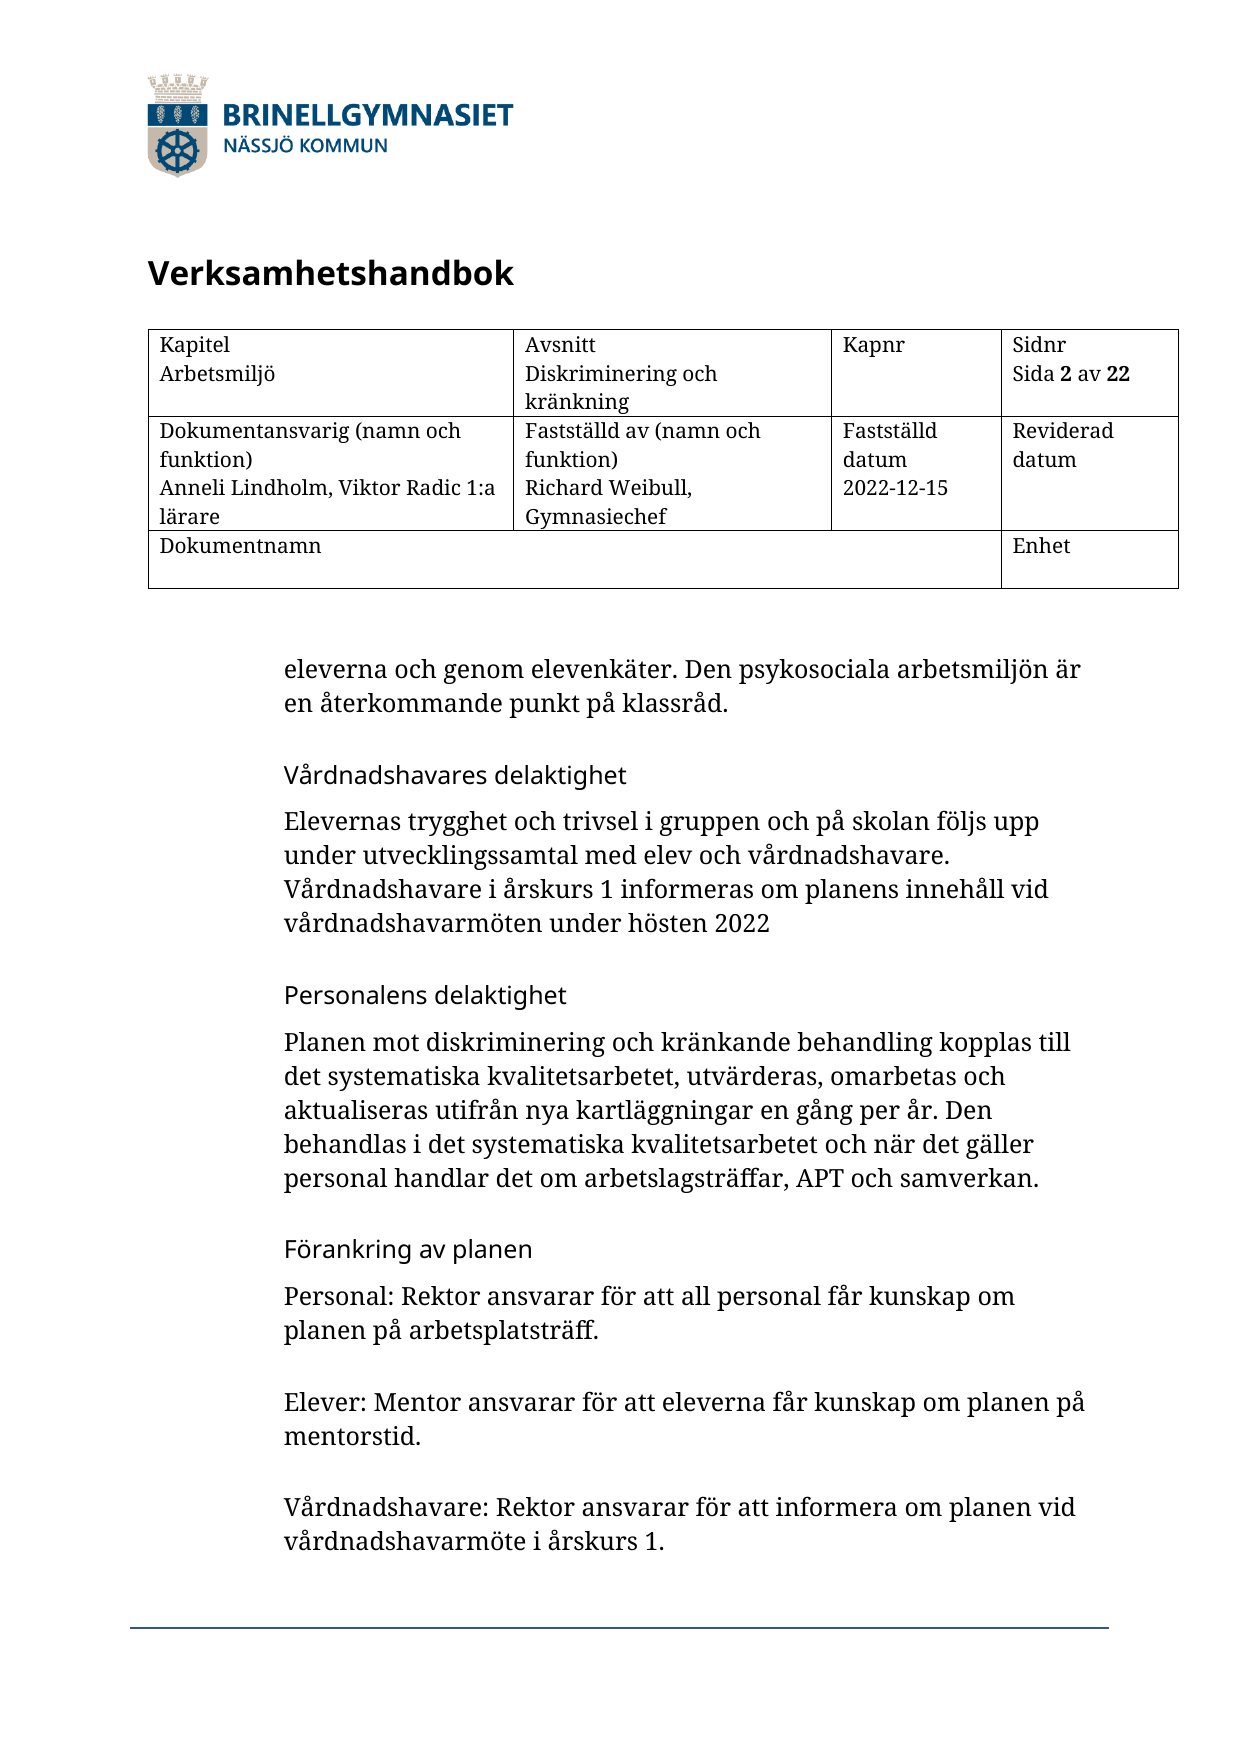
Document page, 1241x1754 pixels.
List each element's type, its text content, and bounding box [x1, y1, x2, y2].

text Personalens delaktighet [283, 978, 1093, 1012]
text Elever: Mentor ansvarar för att eleverna får kunskap om planen på mentorstid. [283, 1384, 1093, 1452]
text Personal: Rektor ansvarar för att all personal får kunskap om planen på arbetsplatsträff. [283, 1279, 1093, 1347]
picture [147, 73, 514, 178]
text Förankring av planen [283, 1232, 1093, 1266]
text Elevernas trygghet och trivsel i gruppen och på skolan följs upp under utvecklingssamtal med elev och vårdnadshavare. Vårdnadshavare i årskurs 1 informeras om planens innehåll vid vårdnadshavarmöten under hösten 2022 [283, 804, 1093, 940]
text Vårdnadshavare: Rektor ansvarar för att informera om planen vid vårdnadshavarmöte i årskurs 1. [283, 1490, 1093, 1558]
text Planen mot diskriminering och kränkande behandling kopplas till det systematiska kvalitetsarbetet, utvärderas, omarbetas och aktualiseras utifrån nya kartläggningar en gång per år. Den behandlas i det systematiska kvalitetsarbetet och när det gäller personal handlar det om arbetslagsträffar, APT och samverkan. [283, 1024, 1093, 1194]
text Genom rektorsträff med klassrepresentanter, caféråd, matråd, biblioteksråd, it-grupp, klassråd och gymnasieråd görs eleverna delaktiga i uppföljning av planen. Elevernas trygghet och trivsel i gruppen och på skolan följs upp vid utvecklingssamtal med eleverna och genom elevenkäter. Den psykosociala arbetsmiljön är en återkommande punkt på klassråd. [283, 652, 1093, 720]
text Vårdnadshavares delaktighet [283, 757, 1093, 791]
